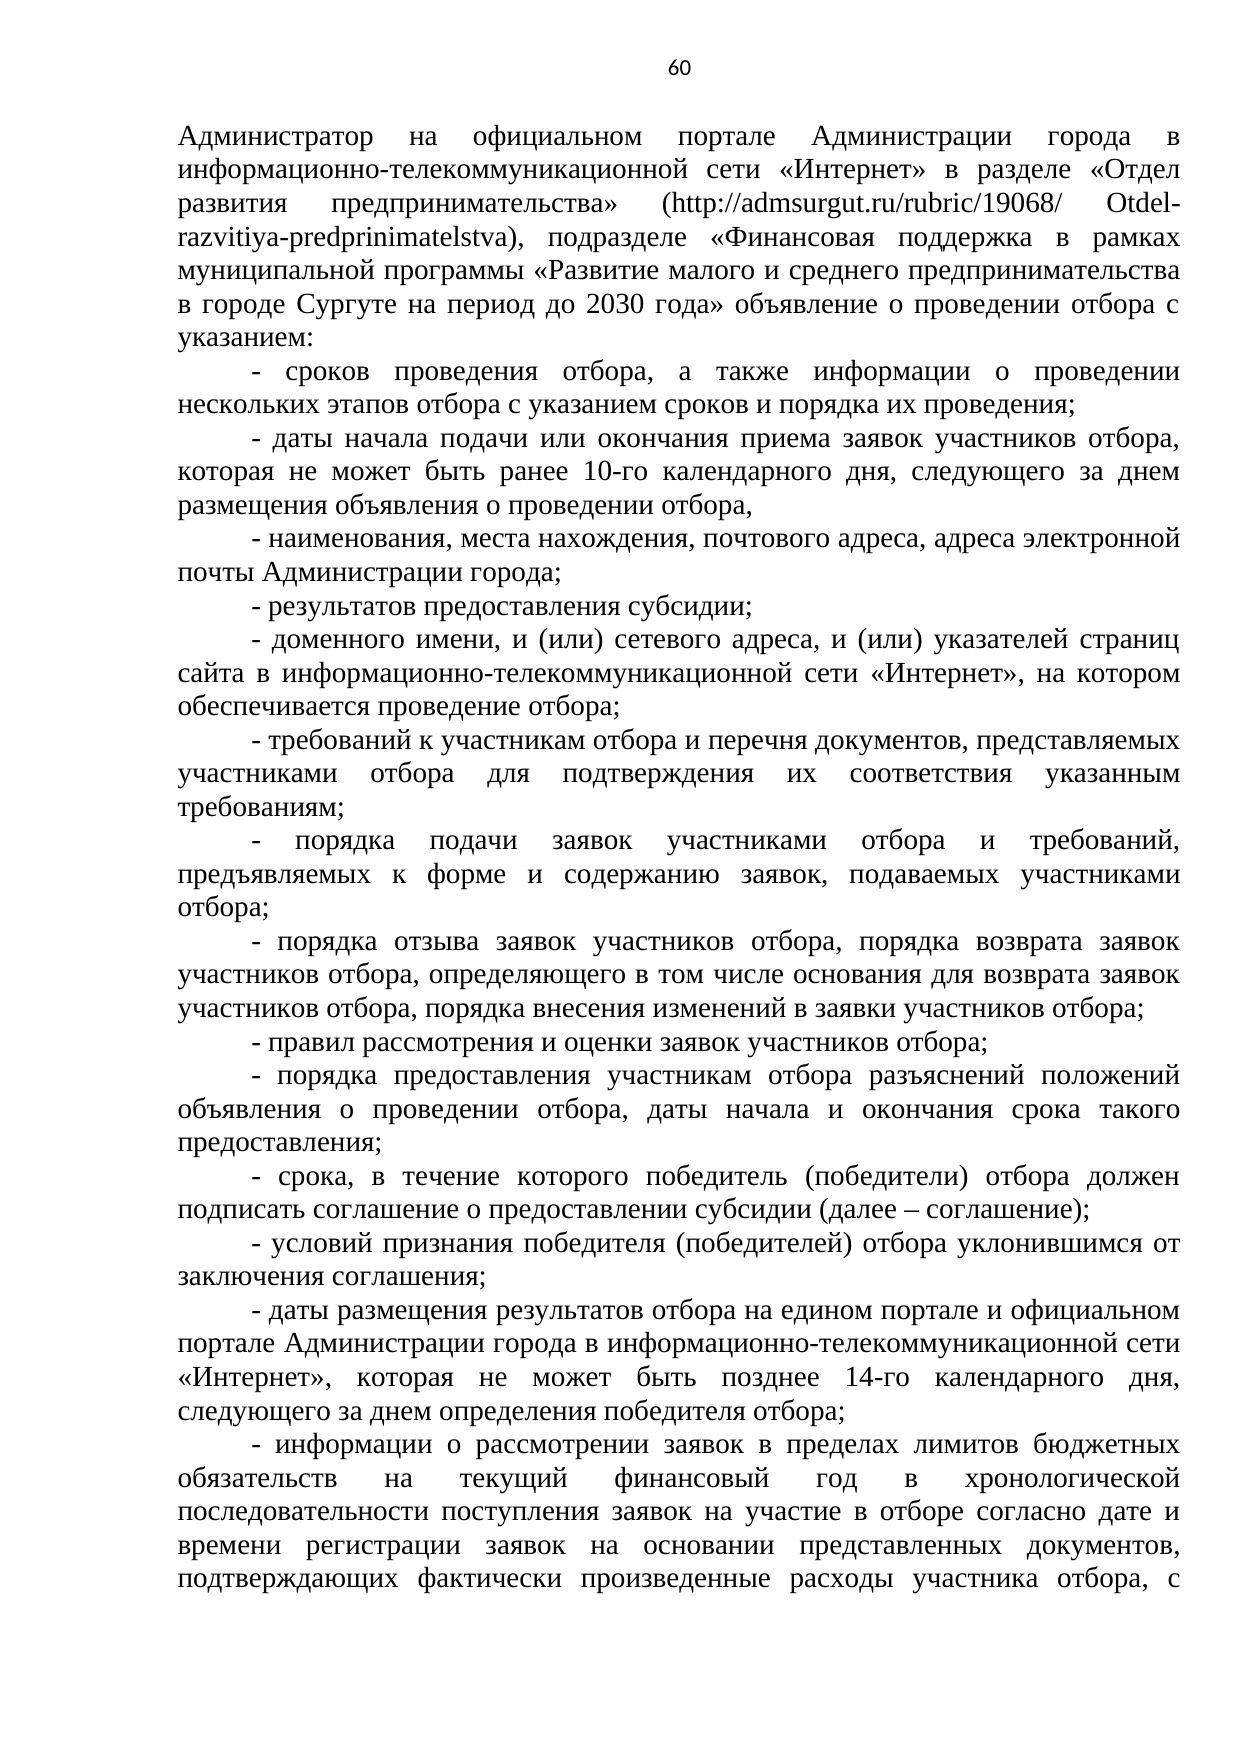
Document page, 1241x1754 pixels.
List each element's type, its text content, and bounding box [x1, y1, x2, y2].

text - порядка отзыва заявок участников отбора, порядка возврата заявок участников отбора, определяющего в том числе основания для возврата заявок участников отбора, порядка внесения изменений в заявки участников отбора; [177, 923, 1181, 1024]
text - правил рассмотрения и оценки заявок участников отбора; [177, 1024, 1181, 1057]
text - результатов предоставления субсидии; [177, 588, 1181, 621]
text - даты размещения результатов отбора на едином портале и официальном портале Администрации города в информационно-телекоммуникационной сети «Интернет», которая не может быть позднее 14-го календарного дня, следующего за днем определения победителя отбора; [177, 1292, 1181, 1426]
text - порядка подачи заявок участниками отбора и требований, предъявляемых к форме и содержанию заявок, подаваемых участниками отбора; [177, 822, 1181, 923]
text - требований к участникам отбора и перечня документов, представляемых участниками отбора для подтверждения их соответствия указанным требованиям; [177, 722, 1181, 822]
text - порядка предоставления участникам отбора разъяснений положений объявления о проведении отбора, даты начала и окончания срока такого предоставления; [177, 1057, 1181, 1158]
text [177, 118, 1181, 353]
text - срока, в течение которого победитель (победители) отбора должен подписать соглашение о предоставлении субсидии (далее – соглашение); [177, 1158, 1181, 1225]
text - сроков проведения отбора, а также информации о проведении нескольких этапов отбора с указанием сроков и порядка их проведения; [177, 353, 1181, 420]
text - даты начала подачи или окончания приема заявок участников отбора, которая не может быть ранее 10-го календарного дня, следующего за днем размещения объявления о проведении отбора, [177, 420, 1181, 521]
text - наименования, места нахождения, почтового адреса, адреса электронной почты Администрации города; [177, 521, 1181, 588]
text - условий признания победителя (победителей) отбора уклонившимся от заключения соглашения; [177, 1225, 1181, 1292]
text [177, 1426, 1181, 1594]
text - доменного имени, и (или) сетевого адреса, и (или) указателей страниц сайта в информационно-телекоммуникационной сети «Интернет», на котором обеспечивается проведение отбора; [177, 621, 1181, 722]
